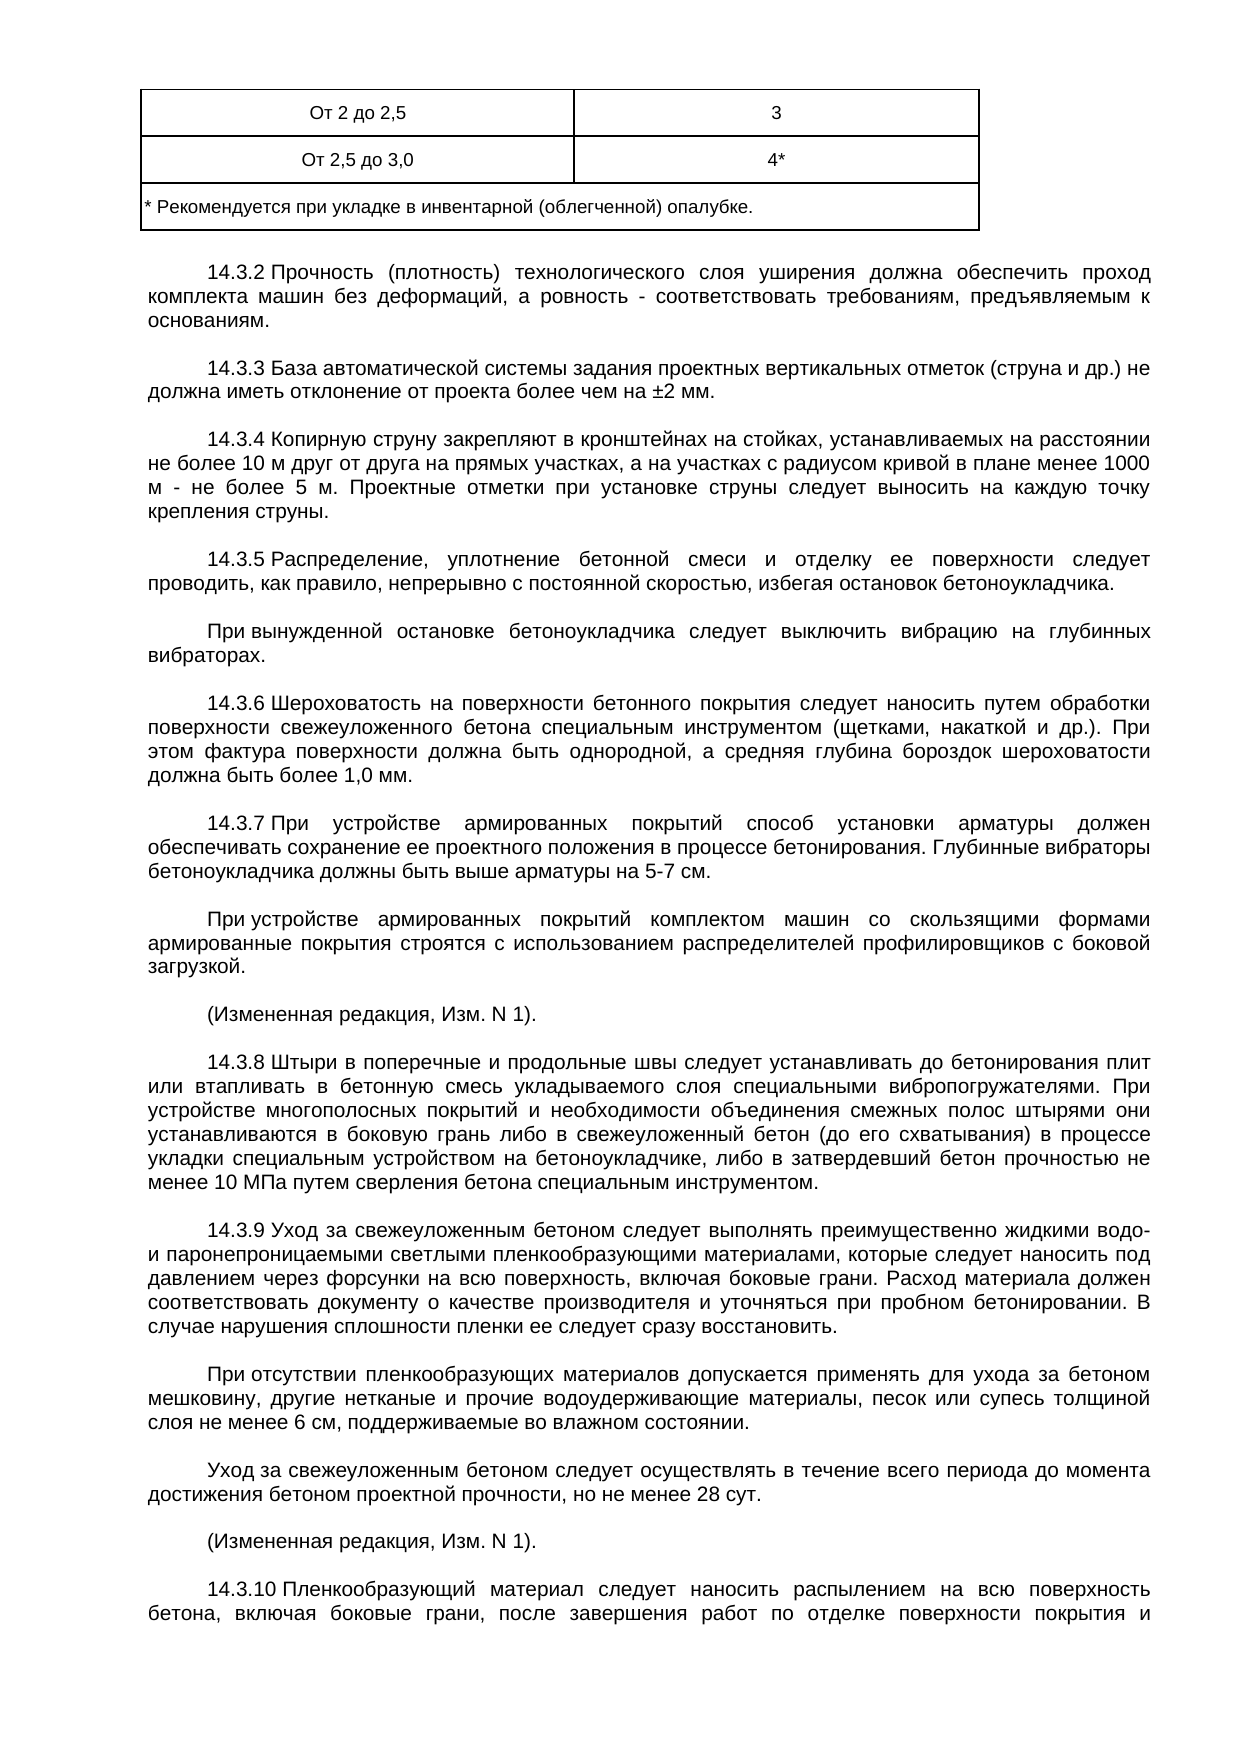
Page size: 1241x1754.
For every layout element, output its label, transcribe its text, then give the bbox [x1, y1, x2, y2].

table_cell От 2 до 2,5 [142, 90, 573, 135]
text 14.3.2 Прочность (плотность) технологического слоя уширения должна обеспечить проход комплекта машин без деформаций, а ровность - соответствовать требованиям, предъявляемым к основаниям. [148, 259, 1152, 331]
text (Измененная редакция, Изм. N 1). [148, 1002, 1152, 1026]
text 14.3.5 Распределение, уплотнение бетонной смеси и отделку ее поверхности следует проводить, как правило, непрерывно с постоянной скоростью, избегая остановок бетоноукладчика. [148, 547, 1152, 595]
text (Измененная редакция, Изм. N 1). [148, 1529, 1152, 1553]
text 14.3.8 Штыри в поперечные и продольные швы следует устанавливать до бетонирования плит или втапливать в бетонную смесь укладываемого слоя специальными вибропогружателями. При устройстве многополосных покрытий и необходимости объединения смежных полос штырями они устанавливаются в боковую грань либо в свежеуложенный бетон (до его схватывания) в процессе укладки специальным устройством на бетоноукладчике, либо в затвердевший бетон прочностью не менее 10 МПа путем сверления бетона специальным инструментом. [148, 1050, 1152, 1194]
text 14.3.3 База автоматической системы задания проектных вертикальных отметок (струна и др.) не должна иметь отклонение от проекта более чем на ±2 мм. [148, 355, 1152, 403]
table_cell * Рекомендуется при укладке в инвентарной (облегченной) опалубке. [142, 184, 978, 229]
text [148, 1577, 1152, 1625]
text 14.3.4 Копирную струну закрепляют в кронштейнах на стойках, устанавливаемых на расстоянии не более 10 м друг от друга на прямых участках, а на участках с радиусом кривой в плане менее 1000 м - не более 5 м. Проектные отметки при установке струны следует выносить на каждую точку крепления струны. [148, 427, 1152, 523]
text При отсутствии пленкообразующих материалов допускается применять для ухода за бетоном мешковину, другие нетканые и прочие водоудерживающие материалы, песок или супесь толщиной слоя не менее 6 см, поддерживаемые во влажном состоянии. [148, 1362, 1152, 1433]
table_cell 4* [575, 137, 978, 182]
text 14.3.7 При устройстве армированных покрытий способ установки арматуры должен обеспечивать сохранение ее проектного положения в процессе бетонирования. Глубинные вибраторы бетоноукладчика должны быть выше арматуры на 5-7 см. [148, 811, 1152, 882]
text При устройстве армированных покрытий комплектом машин со скользящими формами армированные покрытия строятся с использованием распределителей профилировщиков с боковой загрузкой. [148, 906, 1152, 978]
text 14.3.9 Уход за свежеуложенным бетоном следует выполнять преимущественно жидкими водо- и паронепроницаемыми светлыми пленкообразующими материалами, которые следует наносить под давлением через форсунки на всю поверхность, включая боковые грани. Расход материала должен соответствовать документу о качестве производителя и уточняться при пробном бетонировании. В случае нарушения сплошности пленки ее следует сразу восстановить. [148, 1218, 1152, 1338]
text 14.3.6 Шероховатость на поверхности бетонного покрытия следует наносить путем обработки поверхности свежеуложенного бетона специальным инструментом (щетками, накаткой и др.). При этом фактура поверхности должна быть однородной, а средняя глубина бороздок шероховатости должна быть более 1,0 мм. [148, 691, 1152, 787]
table_cell От 2,5 до 3,0 [142, 137, 573, 182]
text При вынужденной остановке бетоноукладчика следует выключить вибрацию на глубинных вибраторах. [148, 619, 1152, 667]
text Уход за свежеуложенным бетоном следует осуществлять в течение всего периода до момента достижения бетоном проектной прочности, но не менее 28 сут. [148, 1457, 1152, 1505]
table_cell 3 [575, 90, 978, 135]
